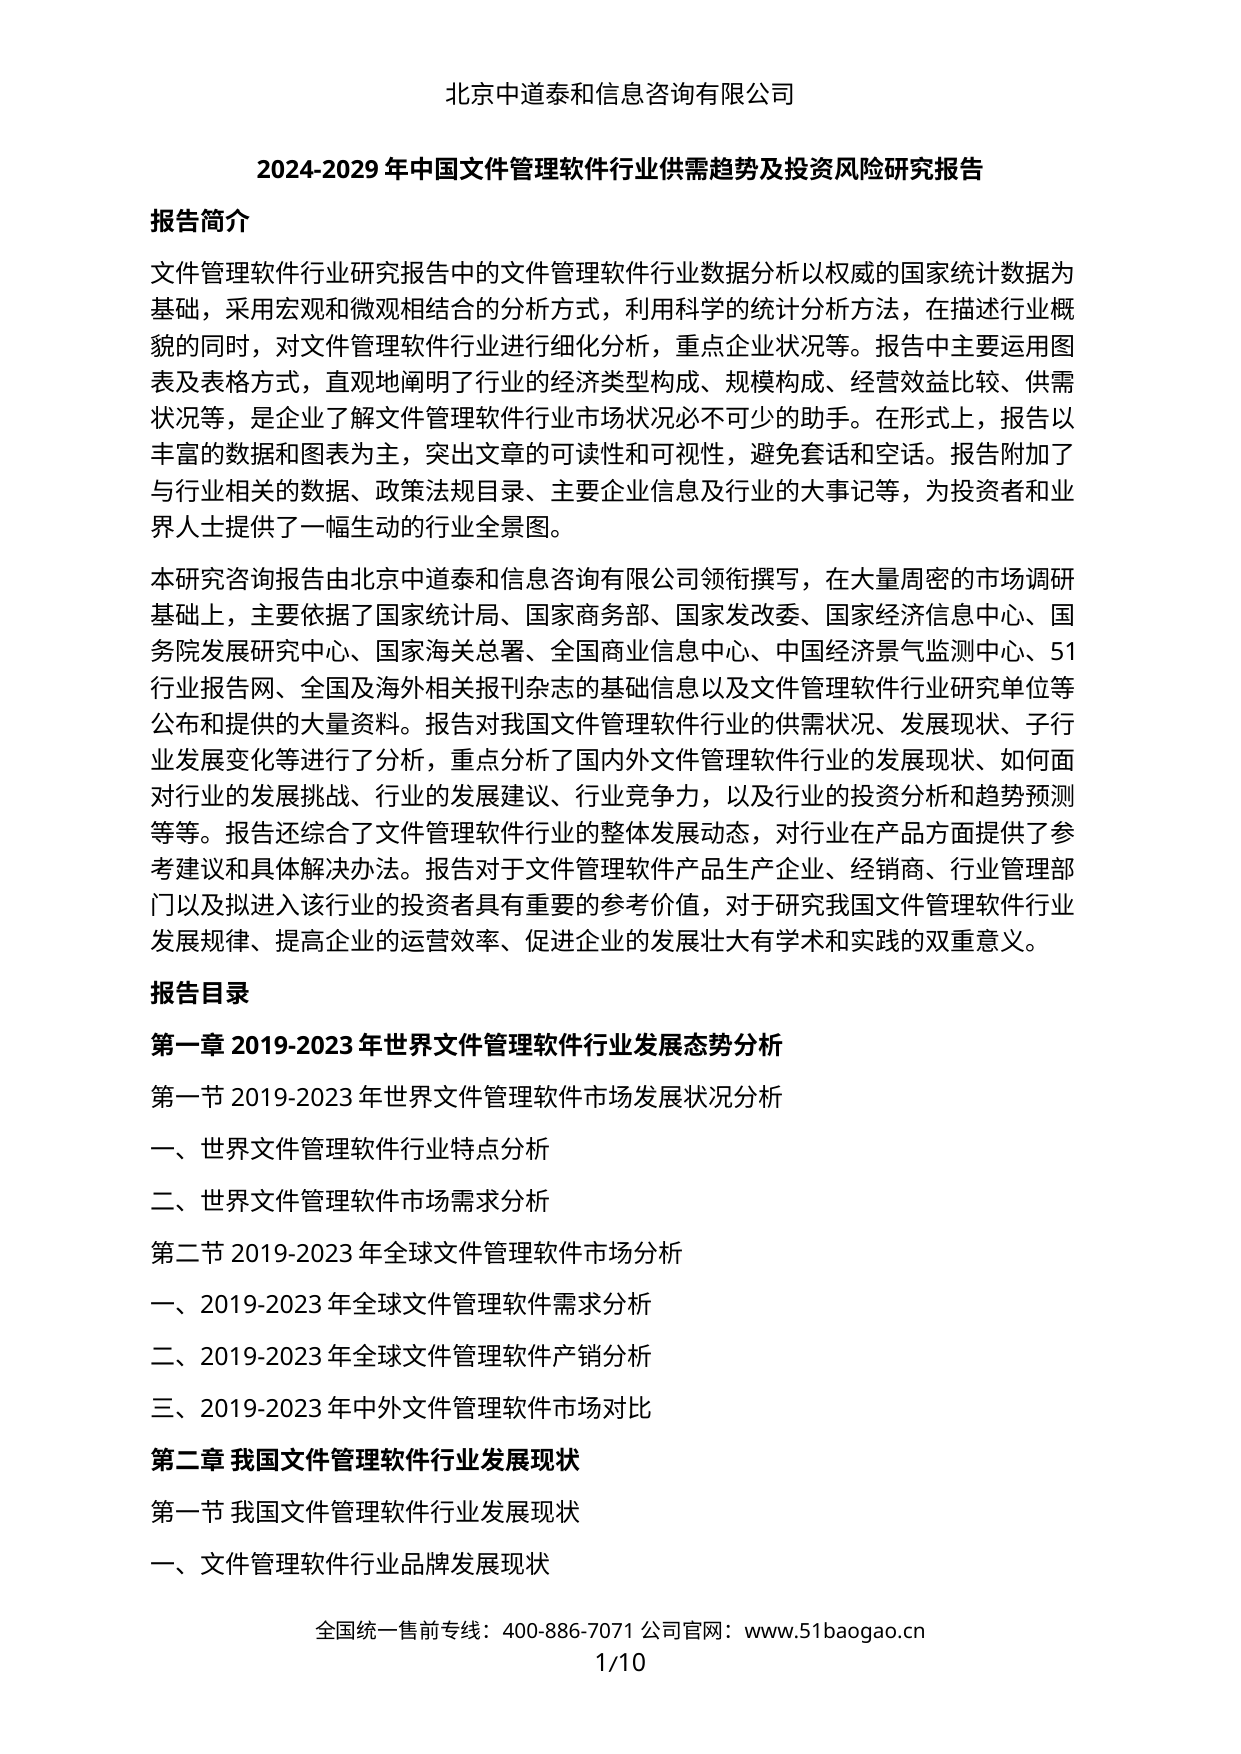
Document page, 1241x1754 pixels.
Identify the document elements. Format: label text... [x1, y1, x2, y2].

text 报告简介 [150, 202, 1090, 238]
text 一、文件管理软件行业品牌发展现状 [150, 1544, 1090, 1581]
text 第一节 我国文件管理软件行业发展现状 [150, 1492, 1090, 1529]
text 二、世界文件管理软件市场需求分析 [150, 1181, 1090, 1217]
text 本研究咨询报告由北京中道泰和信息咨询有限公司领衔撰写，在大量周密的市场调研基础上，主要依据了国家统计局、国家商务部、国家发改委、国家经济信息中心、国务院发展研究中心、国家海关总署、全国商业信息中心、中国经济景气监测中心、51行业报告网、全国及海外相关报刊杂志的基础信息以及文件管理软件行业研究单位等公布和提供的大量资料。报告对我国文件管理软件行业的供需状况、发展现状、子行业发展变化等进行了分析，重点分析了国内外文件管理软件行业的发展现状、如何面对行业的发展挑战、行业的发展建议、行业竞争力，以及行业的投资分析和趋势预测等等。报告还综合了文件管理软件行业的整体发展动态，对行业在产品方面提供了参考建议和具体解决办法。报告对于文件管理软件产品生产企业、经销商、行业管理部门以及拟进入该行业的投资者具有重要的参考价值，对于研究我国文件管理软件行业发展规律、提高企业的运营效率、促进企业的发展壮大有学术和实践的双重意义。 [150, 559, 1090, 958]
text 报告目录 [150, 974, 1090, 1010]
text 第一章 2019-2023年世界文件管理软件行业发展态势分析 [150, 1026, 1090, 1062]
text 第一节 2019-2023年世界文件管理软件市场发展状况分析 [150, 1077, 1090, 1114]
text 一、世界文件管理软件行业特点分析 [150, 1129, 1090, 1166]
text 二、2019-2023年全球文件管理软件产销分析 [150, 1337, 1090, 1373]
text 三、2019-2023年中外文件管理软件市场对比 [150, 1389, 1090, 1425]
text 2024-2029年中国文件管理软件行业供需趋势及投资风险研究报告 [150, 150, 1090, 186]
text 文件管理软件行业研究报告中的文件管理软件行业数据分析以权威的国家统计数据为基础，采用宏观和微观相结合的分析方式，利用科学的统计分析方法，在描述行业概貌的同时，对文件管理软件行业进行细化分析，重点企业状况等。报告中主要运用图表及表格方式，直观地阐明了行业的经济类型构成、规模构成、经营效益比较、供需状况等，是企业了解文件管理软件行业市场状况必不可少的助手。在形式上，报告以丰富的数据和图表为主，突出文章的可读性和可视性，避免套话和空话。报告附加了与行业相关的数据、政策法规目录、主要企业信息及行业的大事记等，为投资者和业界人士提供了一幅生动的行业全景图。 [150, 254, 1090, 544]
text 一、2019-2023年全球文件管理软件需求分析 [150, 1285, 1090, 1321]
text 第二节 2019-2023年全球文件管理软件市场分析 [150, 1233, 1090, 1269]
text 第二章 我国文件管理软件行业发展现状 [150, 1441, 1090, 1477]
